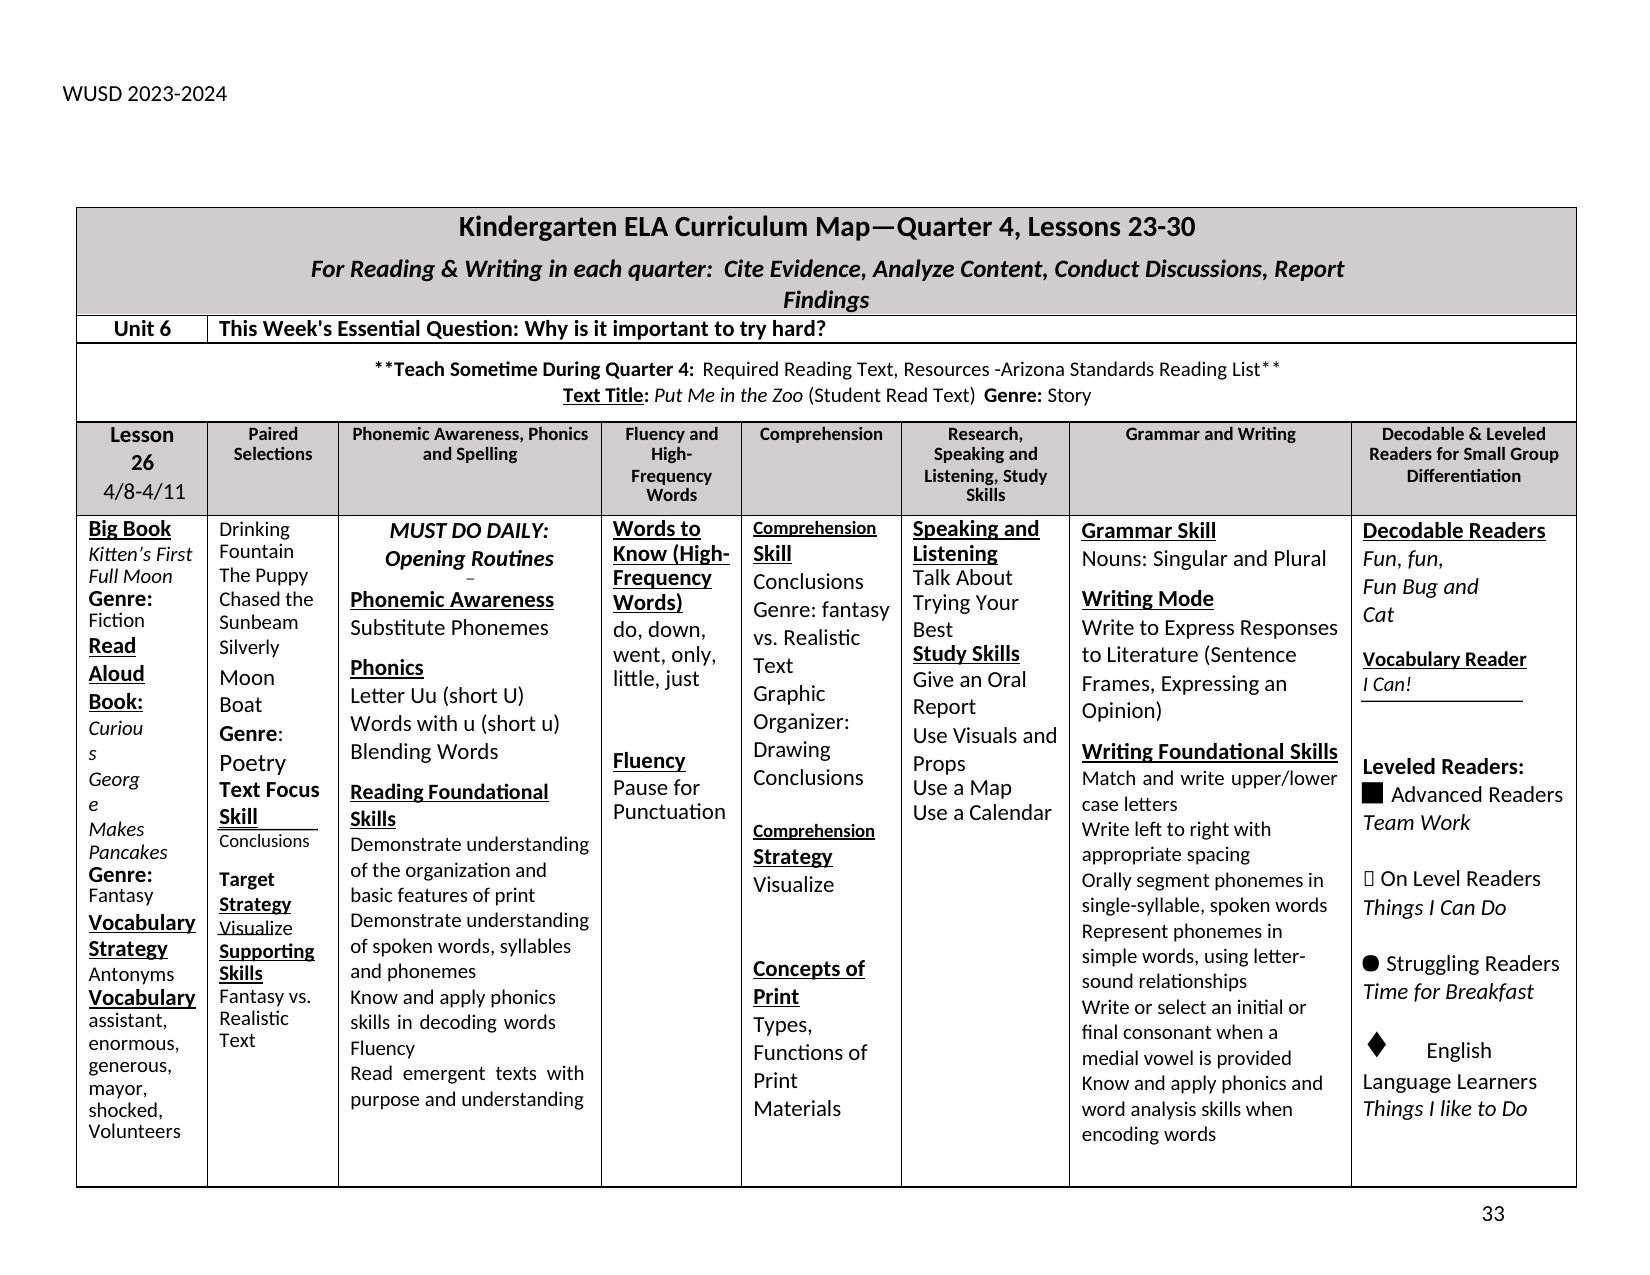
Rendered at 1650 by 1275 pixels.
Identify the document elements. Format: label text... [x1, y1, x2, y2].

table_cell Big Book Kitten’s First Full Moon Genre: Fiction Read Aloud Book: Curious George Makes Pancakes Genre: Fantasy Vocabulary Strategy Antonyms Vocabulary assistant, enormous, generous, mayor, shocked, Volunteers [77, 516, 207, 1186]
table_cell Decodable & Leveled Readers for Small Group Differentiation [1352, 423, 1576, 515]
table_cell Unit 6 [77, 316, 207, 342]
table_cell Grammar and Writing [1070, 423, 1351, 515]
table_cell Phonemic Awareness, Phonics and Spelling [339, 423, 601, 515]
table_cell Lesson 26 4/8-4/11 [77, 423, 207, 515]
table_cell Grammar Skill Nouns: Singular and Plural Writing Mode Write to Express Responses to Literature (Sentence Frames, Expressing an Opinion) Writing Foundational Skills Match and write upper/lower case letters Write left to right with appropriate spacing Orally segment phonemes in single-syllable, spoken words Represent phonemes in simple words, using letter- sound relationships Write or select an initial or final consonant when a medial vowel is provided Know and apply phonics and word analysis skills when encoding words [1070, 516, 1351, 1186]
table_cell Speaking and Listening Talk About Trying Your Best Study Skills Give an Oral Report Use Visuals and Props Use a Map Use a Calendar [902, 516, 1069, 1186]
table_cell Comprehension [742, 423, 901, 515]
table_cell Drinking Fountain The Puppy Chased the Sunbeam Silverly Moon Boat Genre: Poetry Text Focus Skill Conclusions Target Strategy Visualize Supporting Skills Fantasy vs. Realistic Text [208, 516, 338, 1186]
table_cell Comprehension Skill Conclusions Genre: fantasy vs. Realistic Text Graphic Organizer: Drawing Conclusions Comprehension Strategy Visualize Concepts of Print Types, Functions of Print Materials [742, 516, 901, 1186]
table_cell **Teach Sometime During Quarter 4: Required Reading Text, Resources -Arizona Standards Reading List** Text Title: Put Me in the Zoo (Student Read Text) Genre: Story [77, 344, 1576, 421]
table_cell This Week's Essential Question: Why is it important to try hard? [208, 316, 1576, 342]
table_cell Research, Speaking and Listening, Study Skills [902, 423, 1069, 515]
table_cell MUST DO DAILY: Opening Routines — Phonemic Awareness Substitute Phonemes Phonics Letter Uu (short U) Words with u (short u) Blending Words Reading Foundational Skills Demonstrate understanding of the organization and basic features of print Demonstrate understanding of spoken words, syllables and phonemes Know and apply phonics skills in decoding words Fluency Read emergent texts with purpose and understanding [339, 516, 601, 1186]
table_cell Fluency and High- Frequency Words [602, 423, 741, 515]
table_cell Paired Selections [208, 423, 338, 515]
table_header Kindergarten ELA Curriculum Map—Quarter 4, Lessons 23-30 For Reading & Writing in each quarter: Cite Evidence, Analyze Content, Conduct Discussions, Report Findings [77, 208, 1576, 314]
table_cell Decodable Readers Fun, fun, Fun Bug and Cat Vocabulary Reader I Can! Leveled Readers: Advanced Readers Team Work  On Level Readers Things I Can Do Struggling Readers Time for Breakfast English Language Learners Things I like to Do [1352, 516, 1576, 1186]
table_cell Words to Know (High- Frequency Words) do, down, went, only, little, just Fluency Pause for Punctuation [602, 516, 741, 1186]
